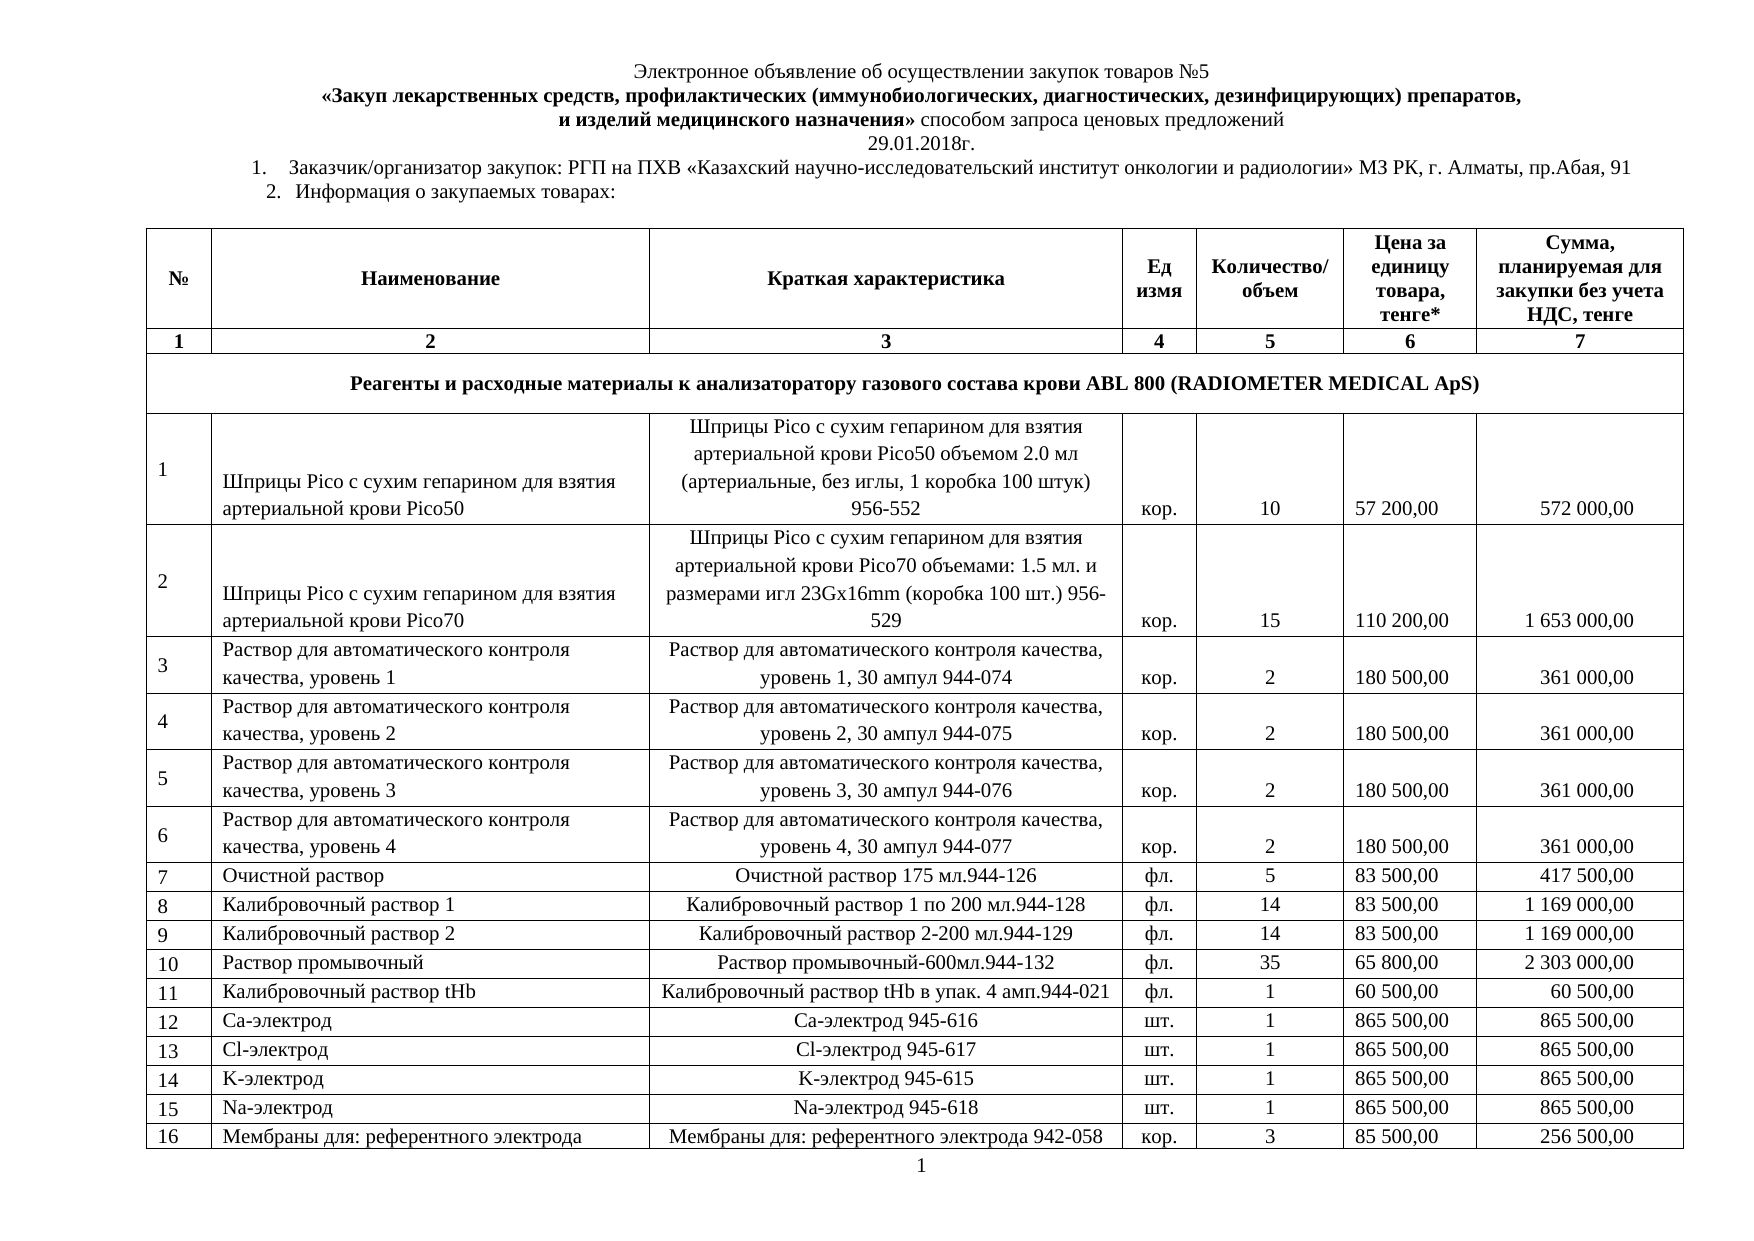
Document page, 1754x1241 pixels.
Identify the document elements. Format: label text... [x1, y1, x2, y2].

table_cell 1 169 000,00 [1477, 892, 1683, 920]
table_cell 865 500,00 [1477, 1008, 1683, 1036]
table_cell Шприцы Pico с сухим гепарином для взятия артериальной крови Pico50 [212, 414, 649, 524]
table_cell 3 [147, 637, 211, 693]
table_cell 83 500,00 [1344, 892, 1476, 920]
table_cell шт. [1123, 1066, 1196, 1094]
table_cell кор. [1123, 1124, 1196, 1148]
table_header Наименование [212, 229, 649, 327]
table_cell 16 [147, 1124, 211, 1148]
table_cell Cl-электрод 945-617 [650, 1037, 1122, 1065]
table_cell кор. [1123, 637, 1196, 693]
table_cell 2 [212, 329, 649, 353]
table_cell Очистной раствор [212, 863, 649, 891]
table_cell 2 [1197, 807, 1343, 862]
table_cell 1 653 000,00 [1477, 525, 1683, 636]
text и изделий медицинского назначения» способом запроса ценовых предложений [148, 107, 1695, 131]
table_cell кор. [1123, 525, 1196, 636]
table_cell 865 500,00 [1477, 1066, 1683, 1094]
table_cell 60 500,00 [1344, 979, 1476, 1007]
table_cell 14 [1197, 921, 1343, 949]
table_cell 572 000,00 [1477, 414, 1683, 524]
table_cell 865 500,00 [1344, 1008, 1476, 1036]
table_cell 361 000,00 [1477, 637, 1683, 693]
table_cell Реагенты и расходные материалы к анализаторатору газового состава крови ABL 800 (RADIOMETER MEDICAL ApS) [147, 354, 1683, 412]
table_cell 361 000,00 [1477, 807, 1683, 862]
table_cell 57 200,00 [1344, 414, 1476, 524]
table_cell Раствор промывочный [212, 950, 649, 978]
table_cell шт. [1123, 1095, 1196, 1123]
table_header Количество/объем [1197, 229, 1343, 327]
table_cell Na-электрод 945-618 [650, 1095, 1122, 1123]
text Электронное объявление об осуществлении закупок товаров №5 «Закуп лекарственных средств, профилактических (иммунобиологических, диагностических, дезинфицирующих) препаратов, [148, 59, 1695, 107]
table_cell 865 500,00 [1477, 1037, 1683, 1065]
table_cell 7 [147, 863, 211, 891]
table_cell 5 [147, 750, 211, 806]
table_cell Ca-электрод 945-616 [650, 1008, 1122, 1036]
table_cell 1 [1197, 1037, 1343, 1065]
table_cell 180 500,00 [1344, 750, 1476, 806]
table_cell 3 [650, 329, 1122, 353]
table_cell Раствор для автоматического контроля качества, уровень 2, 30 ампул 944-075 [650, 694, 1122, 749]
table_header № [147, 229, 211, 327]
table_cell Калибровочный раствор 1 по 200 мл.944-128 [650, 892, 1122, 920]
table_header Краткая характеристика [650, 229, 1122, 327]
table_cell Раствор для автоматического контроля качества, уровень 2 [212, 694, 649, 749]
table_cell 83 500,00 [1344, 863, 1476, 891]
table_cell 2 303 000,00 [1477, 950, 1683, 978]
table_cell 10 [1197, 414, 1343, 524]
table_header Цена за единицу товара, тенге* [1344, 229, 1476, 327]
table_header Ед измя [1123, 229, 1196, 327]
table_cell Раствор для автоматического контроля качества, уровень 1 [212, 637, 649, 693]
table_cell 865 500,00 [1344, 1037, 1476, 1065]
table_cell Калибровочный раствор tHb в упак. 4 амп.944-021 [650, 979, 1122, 1007]
table_cell фл. [1123, 892, 1196, 920]
table_cell 83 500,00 [1344, 921, 1476, 949]
table_cell 2 [1197, 637, 1343, 693]
table_cell 14 [147, 1066, 211, 1094]
table_cell 865 500,00 [1477, 1095, 1683, 1123]
table_cell 1 [1197, 1066, 1343, 1094]
table_cell K-электрод [212, 1066, 649, 1094]
table_cell 3 [1197, 1124, 1343, 1148]
table_cell 10 [147, 950, 211, 978]
table_cell 110 200,00 [1344, 525, 1476, 636]
table_cell шт. [1123, 1008, 1196, 1036]
table_cell шт. [1123, 1037, 1196, 1065]
table_cell K-электрод 945-615 [650, 1066, 1122, 1094]
table_cell фл. [1123, 863, 1196, 891]
table_cell 865 500,00 [1344, 1066, 1476, 1094]
table_cell фл. [1123, 950, 1196, 978]
table_cell Na-электрод [212, 1095, 649, 1123]
table_cell Калибровочный раствор 2-200 мл.944-129 [650, 921, 1122, 949]
table_cell 1 169 000,00 [1477, 921, 1683, 949]
table_cell фл. [1123, 921, 1196, 949]
table_cell Очистной раствор 175 мл.944-126 [650, 863, 1122, 891]
table_cell 6 [1344, 329, 1476, 353]
table_cell Шприцы Pico с сухим гепарином для взятия артериальной крови Pico70 объемами: 1.5 мл. и размерами игл 23Gx16mm (коробка 100 шт.) 956-529 [650, 525, 1122, 636]
table_cell Раствор для автоматического контроля качества, уровень 3 [212, 750, 649, 806]
table_cell кор. [1123, 414, 1196, 524]
table_cell 180 500,00 [1344, 694, 1476, 749]
table_cell 9 [147, 921, 211, 949]
table_cell 1 [147, 329, 211, 353]
table_cell 2 [147, 525, 211, 636]
table_cell 4 [1123, 329, 1196, 353]
table_cell 65 800,00 [1344, 950, 1476, 978]
table_cell 7 [1477, 329, 1683, 353]
list Информация о закупаемых товарах: [148, 179, 1695, 203]
table_cell Калибровочный раствор 2 [212, 921, 649, 949]
table_cell Шприцы Pico с сухим гепарином для взятия артериальной крови Pico70 [212, 525, 649, 636]
table_cell Раствор промывочный-600мл.944-132 [650, 950, 1122, 978]
table_cell 15 [1197, 525, 1343, 636]
table_header Сумма, планируемая для закупки без учета НДС, тенге [1477, 229, 1683, 327]
table_cell Cl-электрод [212, 1037, 649, 1065]
table_cell 15 [147, 1095, 211, 1123]
table_cell Раствор для автоматического контроля качества, уровень 1, 30 ампул 944-074 [650, 637, 1122, 693]
table_cell 180 500,00 [1344, 807, 1476, 862]
table_cell кор. [1123, 694, 1196, 749]
table_cell 14 [1197, 892, 1343, 920]
table_cell кор. [1123, 750, 1196, 806]
table_cell 1 [1197, 979, 1343, 1007]
table_cell Шприцы Pico с сухим гепарином для взятия артериальной крови Pico50 объемом 2.0 мл (артериальные, без иглы, 1 коробка 100 штук) 956-552 [650, 414, 1122, 524]
table_cell 35 [1197, 950, 1343, 978]
table_cell 8 [147, 892, 211, 920]
table_cell фл. [1123, 979, 1196, 1007]
table_cell Раствор для автоматического контроля качества, уровень 3, 30 ампул 944-076 [650, 750, 1122, 806]
table_cell 1 [1197, 1095, 1343, 1123]
table_cell 4 [147, 694, 211, 749]
table_cell 5 [1197, 329, 1343, 353]
table_cell 60 500,00 [1477, 979, 1683, 1007]
table_cell 6 [147, 807, 211, 862]
table_cell 2 [1197, 694, 1343, 749]
table_cell Раствор для автоматического контроля качества, уровень 4, 30 ампул 944-077 [650, 807, 1122, 862]
table_cell 13 [147, 1037, 211, 1065]
table_cell 12 [147, 1008, 211, 1036]
table_cell 417 500,00 [1477, 863, 1683, 891]
table_cell 361 000,00 [1477, 750, 1683, 806]
table_cell 1 [147, 414, 211, 524]
table_cell Ca-электрод [212, 1008, 649, 1036]
table_cell 361 000,00 [1477, 694, 1683, 749]
table_cell 11 [147, 979, 211, 1007]
table_cell Раствор для автоматического контроля качества, уровень 4 [212, 807, 649, 862]
table_cell 5 [1197, 863, 1343, 891]
table_cell 256 500,00 [1477, 1124, 1683, 1148]
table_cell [650, 1124, 1122, 1148]
table_cell Калибровочный раствор 1 [212, 892, 649, 920]
table_cell 865 500,00 [1344, 1095, 1476, 1123]
table_cell 1 [1197, 1008, 1343, 1036]
text 29.01.2018г. [148, 131, 1695, 155]
table_cell кор. [1123, 807, 1196, 862]
table_cell 180 500,00 [1344, 637, 1476, 693]
table_cell 85 500,00 [1344, 1124, 1476, 1148]
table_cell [212, 1124, 649, 1148]
table_cell Калибровочный раствор tHb [212, 979, 649, 1007]
table_cell 2 [1197, 750, 1343, 806]
list Заказчик/организатор закупок: РГП на ПХВ «Казахский научно-исследовательский институт онкологии и радиологии» МЗ РК, г. Алматы, пр.Абая, 91 [251, 155, 1695, 179]
